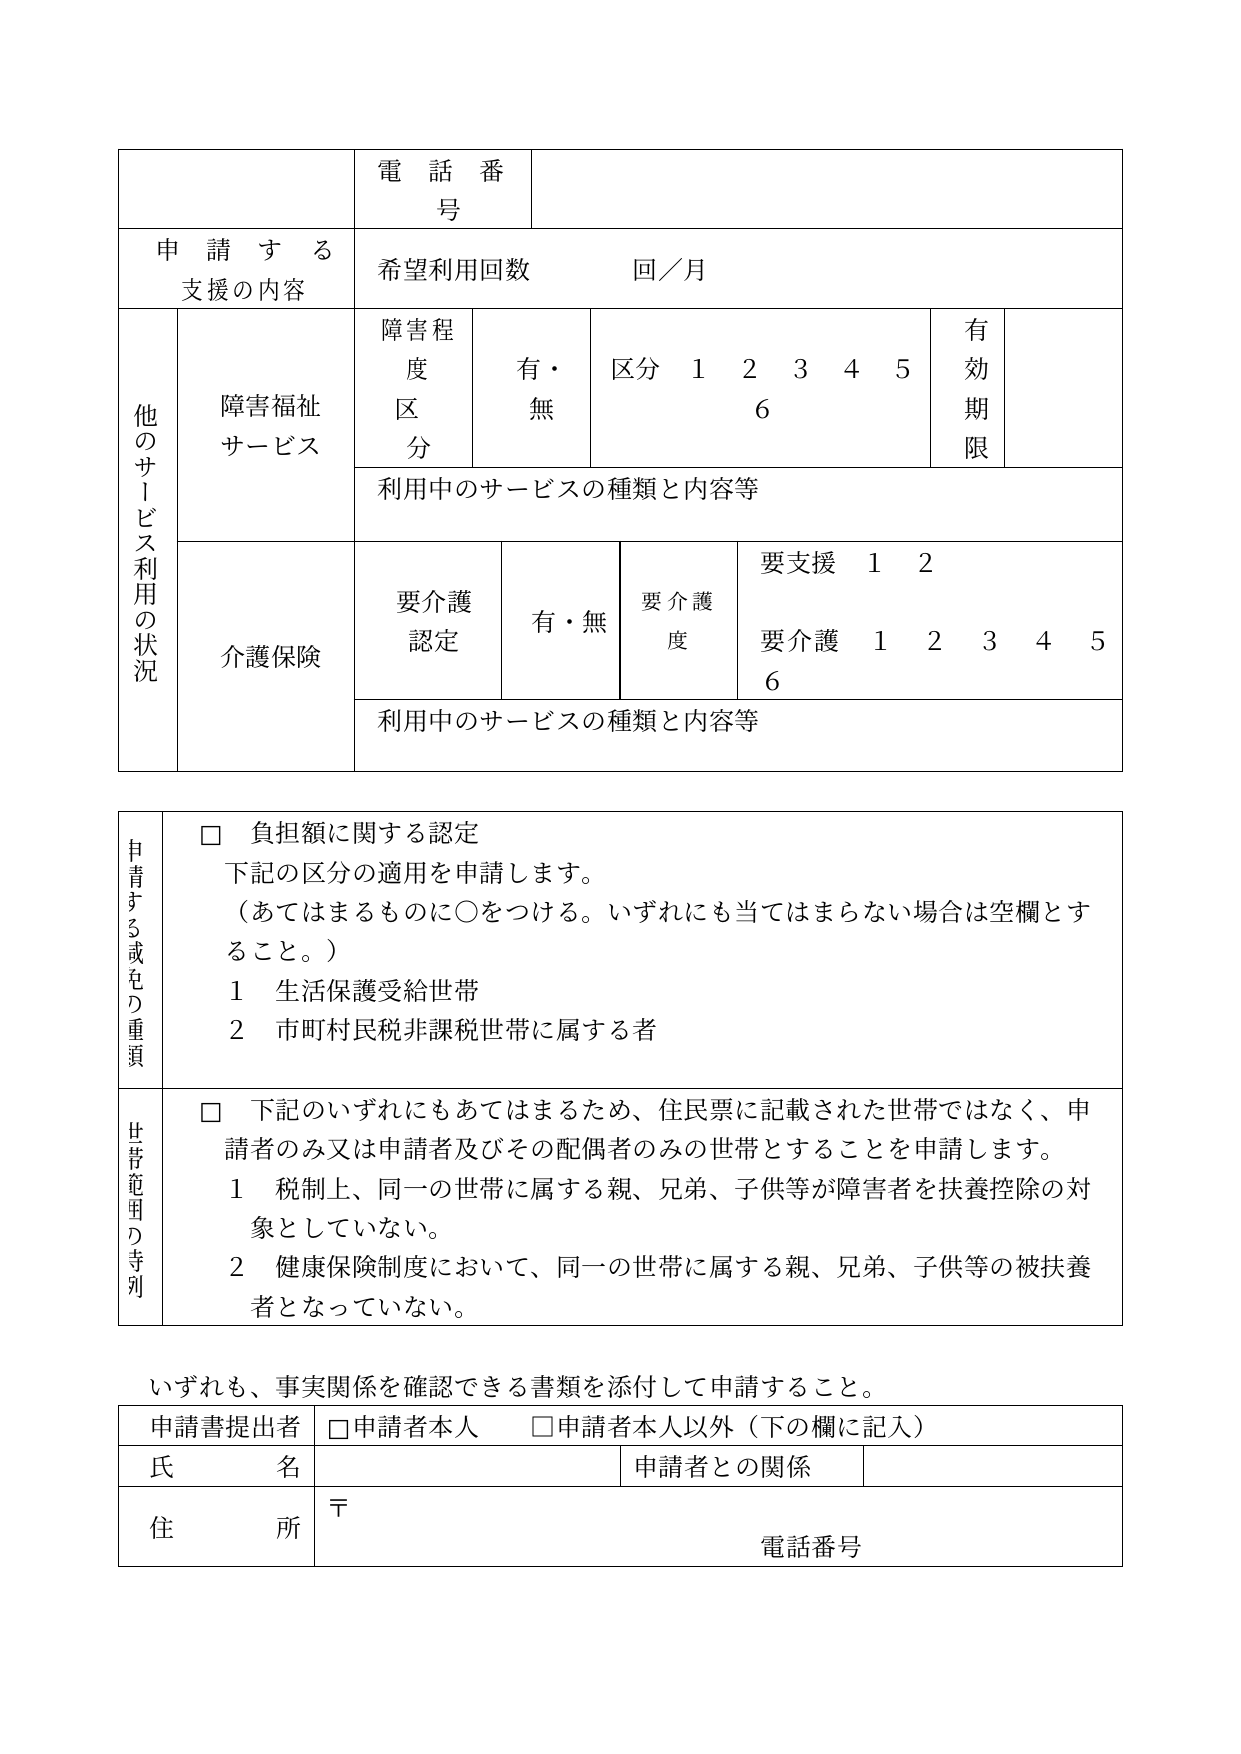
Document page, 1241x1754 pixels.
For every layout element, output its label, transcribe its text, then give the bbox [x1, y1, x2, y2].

table_header □申請者本人 □申請者本人以外（下の欄に記入） [315, 1406, 1122, 1445]
table_cell 電話番号 [355, 150, 531, 228]
table_cell [864, 1446, 1122, 1486]
table_cell □ 下記のいずれにもあてはまるため、住民票に記載された世帯ではなく、申請者のみ又は申請者及びその配偶者のみの世帯とすることを申請します。 １ 税制上、同一の世帯に属する親、兄弟、子供等が障害者を扶養控除の対象としていない。 ２ 健康保険制度において、同一の世帯に属する親、兄弟、子供等の被扶養者となっていない。 [163, 1089, 1122, 1325]
table_cell 利用中のサービスの種類と内容等 [355, 468, 1122, 541]
table_cell 要支援 １ ２ 要介護 １ ２ ３ ４ ５ ６ [738, 542, 1122, 699]
table_cell 申請者との関係 [621, 1446, 863, 1486]
table_cell 介護保険 [178, 542, 354, 771]
table_cell 他のサービス利用の状況 [119, 309, 177, 771]
table_cell 要介護 認定 [355, 542, 501, 699]
table_cell [1005, 309, 1122, 467]
text いずれも、事実関係を確認できる書類を添付して申請すること。 [148, 1366, 1092, 1405]
table_cell 利用中のサービスの種類と内容等 [355, 700, 1122, 771]
table_cell 申請する 支援の内容 [119, 229, 354, 308]
table_cell 有・無 [473, 309, 590, 467]
table_cell 有・無 [502, 542, 619, 699]
table_header 申請する減免の種類 [119, 812, 162, 1088]
table_cell [532, 150, 1122, 228]
table_cell 要介護度 [621, 542, 737, 699]
table_cell 氏 名 [119, 1446, 314, 1486]
table_header □ 負担額に関する認定 下記の区分の適用を申請します。 （あてはまるものに○をつける。いずれにも当てはまらない場合は空欄とすること。） １ 生活保護受給世帯 ２ 市町村民税非課税世帯に属する者 [163, 812, 1122, 1088]
table_header 申請書提出者 [119, 1406, 314, 1445]
table_cell 希望利用回数 回／月 [355, 229, 1122, 308]
table_cell [315, 1446, 620, 1486]
table_cell 有効 期限 [931, 309, 1004, 467]
table_cell 住 所 [119, 1487, 314, 1566]
table_cell 世帯範囲の特例 [119, 1089, 162, 1325]
table_cell 区分 １ ２ ３ ４ ５ ６ [591, 309, 930, 467]
table_cell 〒 電話番号 [315, 1487, 1122, 1566]
table_cell 障害程度 区分 [355, 309, 472, 467]
table_cell 障害福祉 サービス [178, 309, 354, 541]
